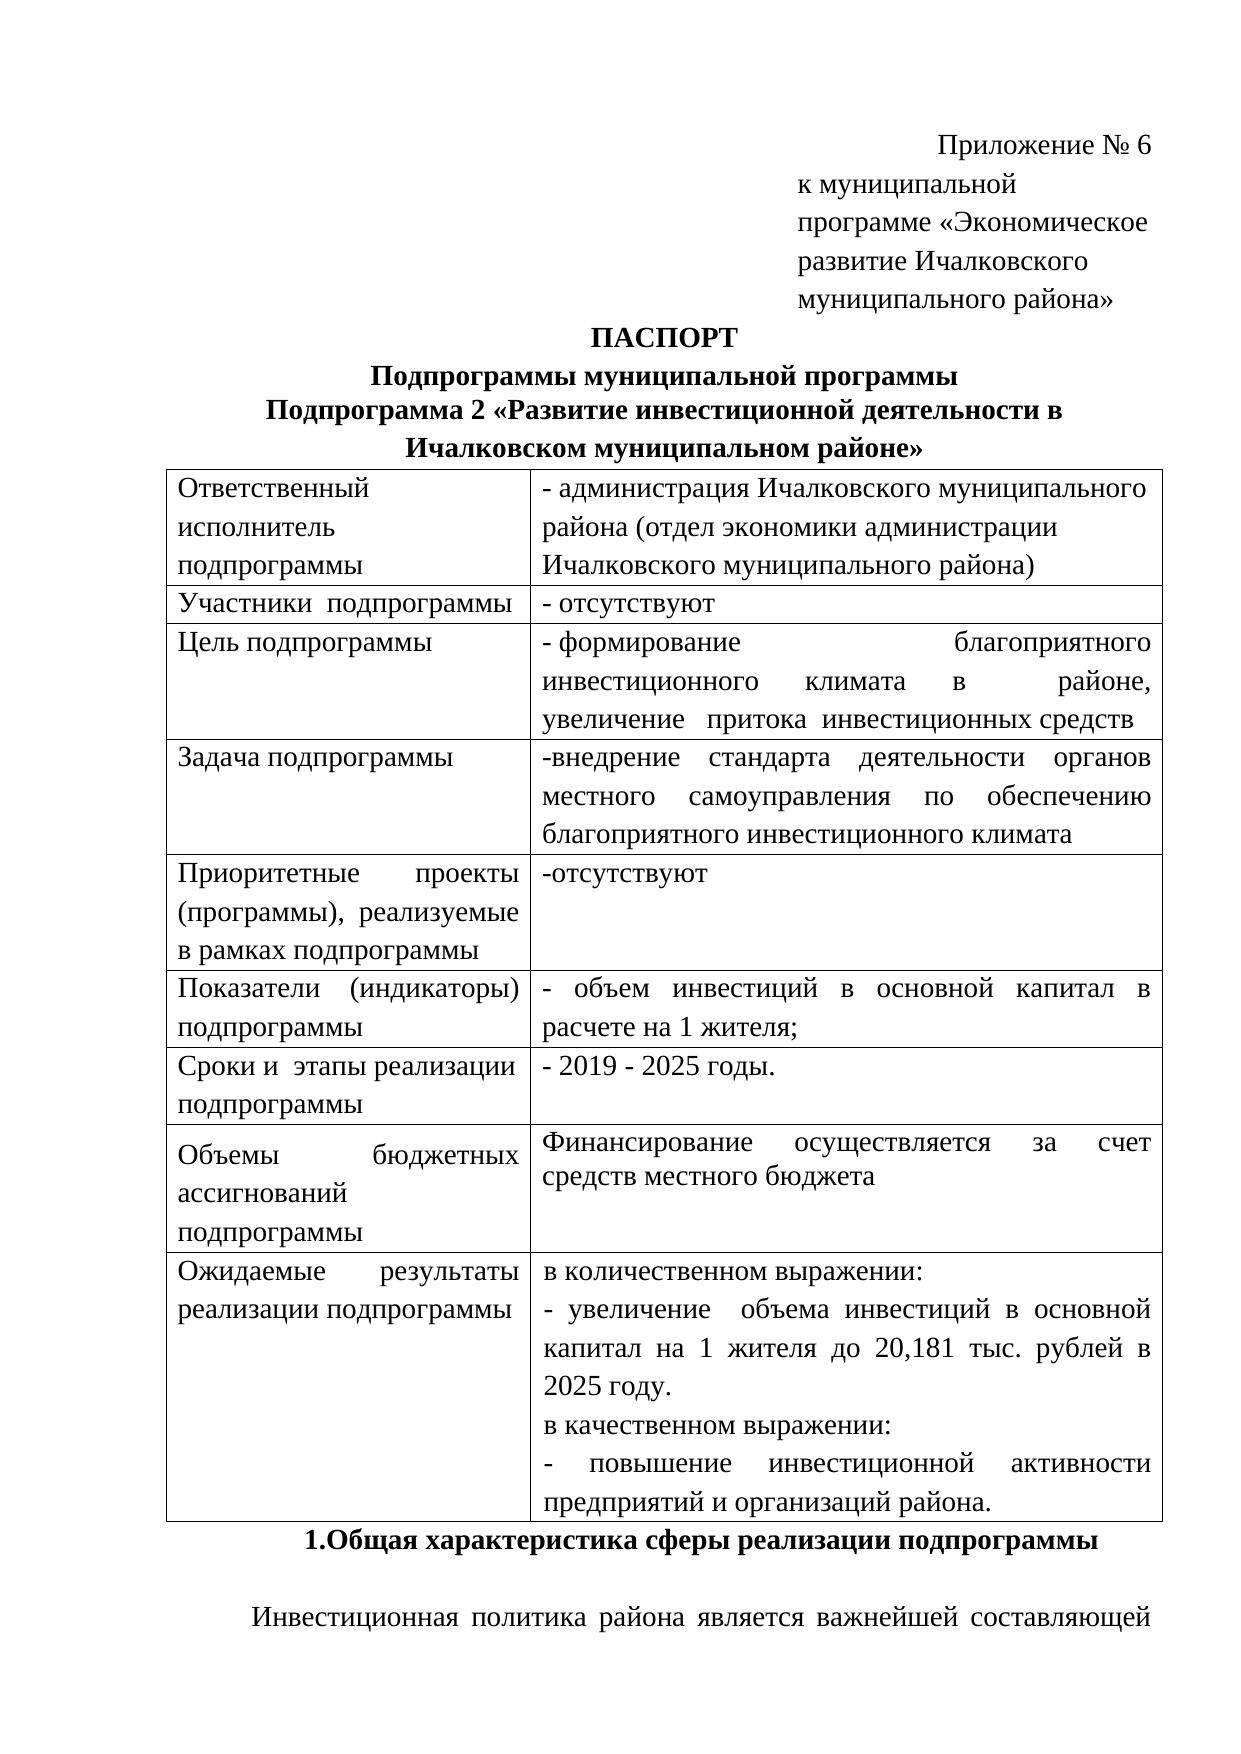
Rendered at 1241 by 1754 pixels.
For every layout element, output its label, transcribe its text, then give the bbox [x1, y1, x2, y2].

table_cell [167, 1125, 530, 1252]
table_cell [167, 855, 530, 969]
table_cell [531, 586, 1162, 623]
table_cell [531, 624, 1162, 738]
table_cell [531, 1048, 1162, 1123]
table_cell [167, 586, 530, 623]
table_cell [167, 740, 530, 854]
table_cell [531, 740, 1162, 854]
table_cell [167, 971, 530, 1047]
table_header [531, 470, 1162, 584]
text к муниципальной программе «Экономическое развитие Ичалковского муниципального района» [797, 166, 1152, 315]
text Приложение № 6 [177, 127, 1152, 161]
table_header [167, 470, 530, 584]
text Подпрограммы муниципальной программы [177, 358, 1152, 392]
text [177, 1599, 1152, 1633]
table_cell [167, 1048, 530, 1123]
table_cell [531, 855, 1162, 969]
text ПАСПОРТ [177, 320, 1152, 353]
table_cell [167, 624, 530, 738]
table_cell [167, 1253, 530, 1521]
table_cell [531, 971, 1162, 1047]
text 1.Общая характеристика сферы реализации подпрограммы [177, 1522, 1152, 1556]
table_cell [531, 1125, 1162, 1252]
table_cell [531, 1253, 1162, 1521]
text Подпрограмма 2 «Развитие инвестиционной деятельности в Ичалковском муниципальном районе» [177, 392, 1152, 464]
